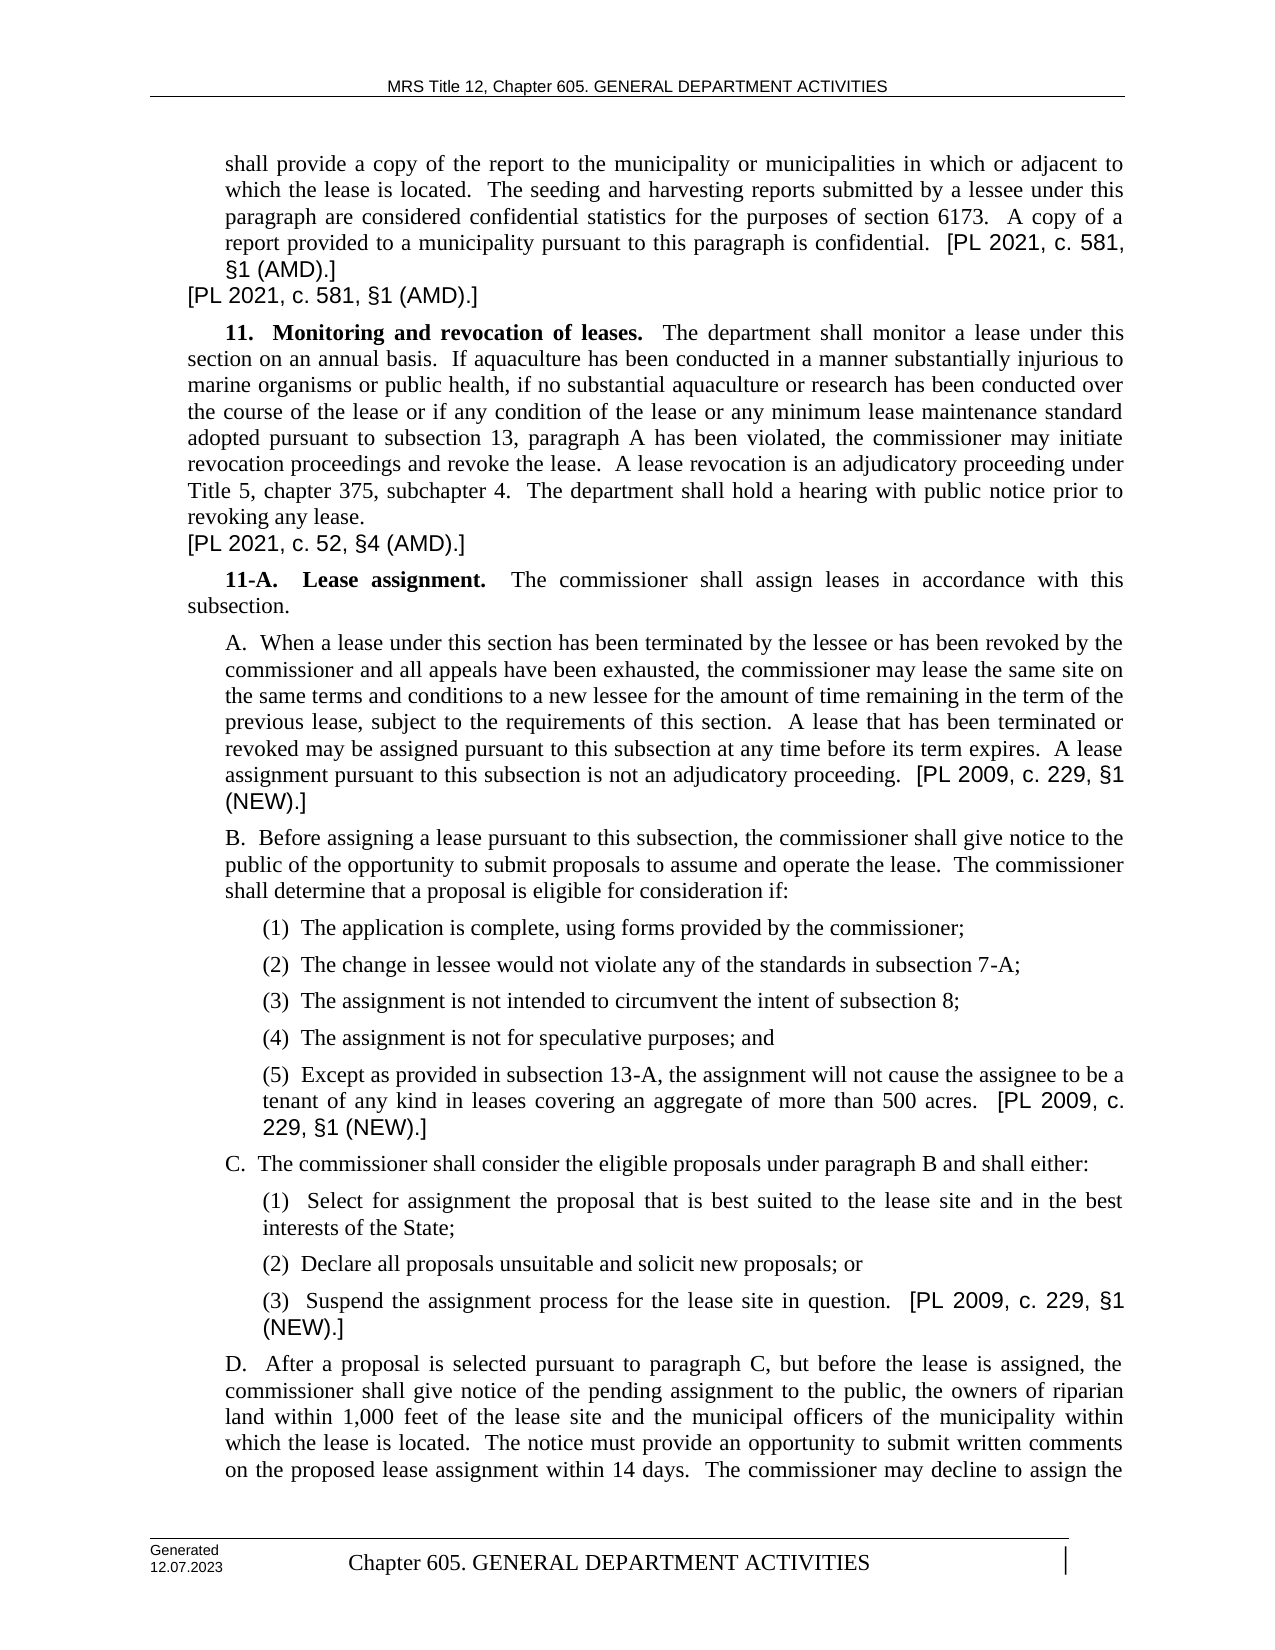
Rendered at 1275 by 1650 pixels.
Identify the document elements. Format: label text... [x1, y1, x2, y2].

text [225, 1350, 1125, 1482]
text (5) Except as provided in subsection 13‑A, the assignment will not cause the assignee to be a tenant of any kind in leases covering an aggregate of more than 500 acres. [PL 2009, c. 229, §1 (NEW).] [262, 1061, 1125, 1140]
text [PL 2021, c. 52, §4 (AMD).] [187, 529, 1125, 556]
text [PL 2021, c. 581, §1 (AMD).] [187, 282, 1125, 308]
text (3) The assignment is not intended to circumvent the intent of subsection 8; [262, 987, 1125, 1014]
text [225, 150, 1125, 282]
text (1) The application is complete, using forms provided by the commissioner; [262, 914, 1125, 940]
text B. Before assigning a lease pursuant to this subsection, the commissioner shall give notice to the public of the opportunity to submit proposals to assume and operate the lease. The commissioner shall determine that a proposal is eligible for consideration if: [225, 824, 1125, 903]
text C. The commissioner shall consider the eligible proposals under paragraph B and shall either: [225, 1151, 1125, 1177]
text 11-A. Lease assignment. The commissioner shall assign leases in accordance with this subsection. [187, 566, 1125, 619]
text (2) The change in lessee would not violate any of the standards in subsection 7‑A; [262, 951, 1125, 977]
text A. When a lease under this section has been terminated by the lessee or has been revoked by the commissioner and all appeals have been exhausted, the commissioner may lease the same site on the same terms and conditions to a new lessee for the amount of time remaining in the term of the previous lease, subject to the requirements of this section. A lease that has been terminated or revoked may be assigned pursuant to this subsection at any time before its term expires. A lease assignment pursuant to this subsection is not an adjudicatory proceeding. [PL 2009, c. 229, §1 (NEW).] [225, 629, 1125, 814]
text (2) Declare all proposals unsuitable and solicit new proposals; or [262, 1250, 1125, 1277]
text 11. Monitoring and revocation of leases. The department shall monitor a lease under this section on an annual basis. If aquaculture has been conducted in a manner substantially injurious to marine organisms or public health, if no substantial aquaculture or research has been conducted over the course of the lease or if any condition of the lease or any minimum lease maintenance standard adopted pursuant to subsection 13, paragraph A has been violated, the commissioner may initiate revocation proceedings and revoke the lease. A lease revocation is an adjudicatory proceeding under Title 5, chapter 375, subchapter 4. The department shall hold a hearing with public notice prior to revoking any lease. [187, 319, 1125, 529]
text (4) The assignment is not for speculative purposes; and [262, 1024, 1125, 1051]
text (3) Suspend the assignment process for the lease site in question. [PL 2009, c. 229, §1 (NEW).] [262, 1287, 1125, 1340]
text (1) Select for assignment the proposal that is best suited to the lease site and in the best interests of the State; [262, 1187, 1125, 1240]
